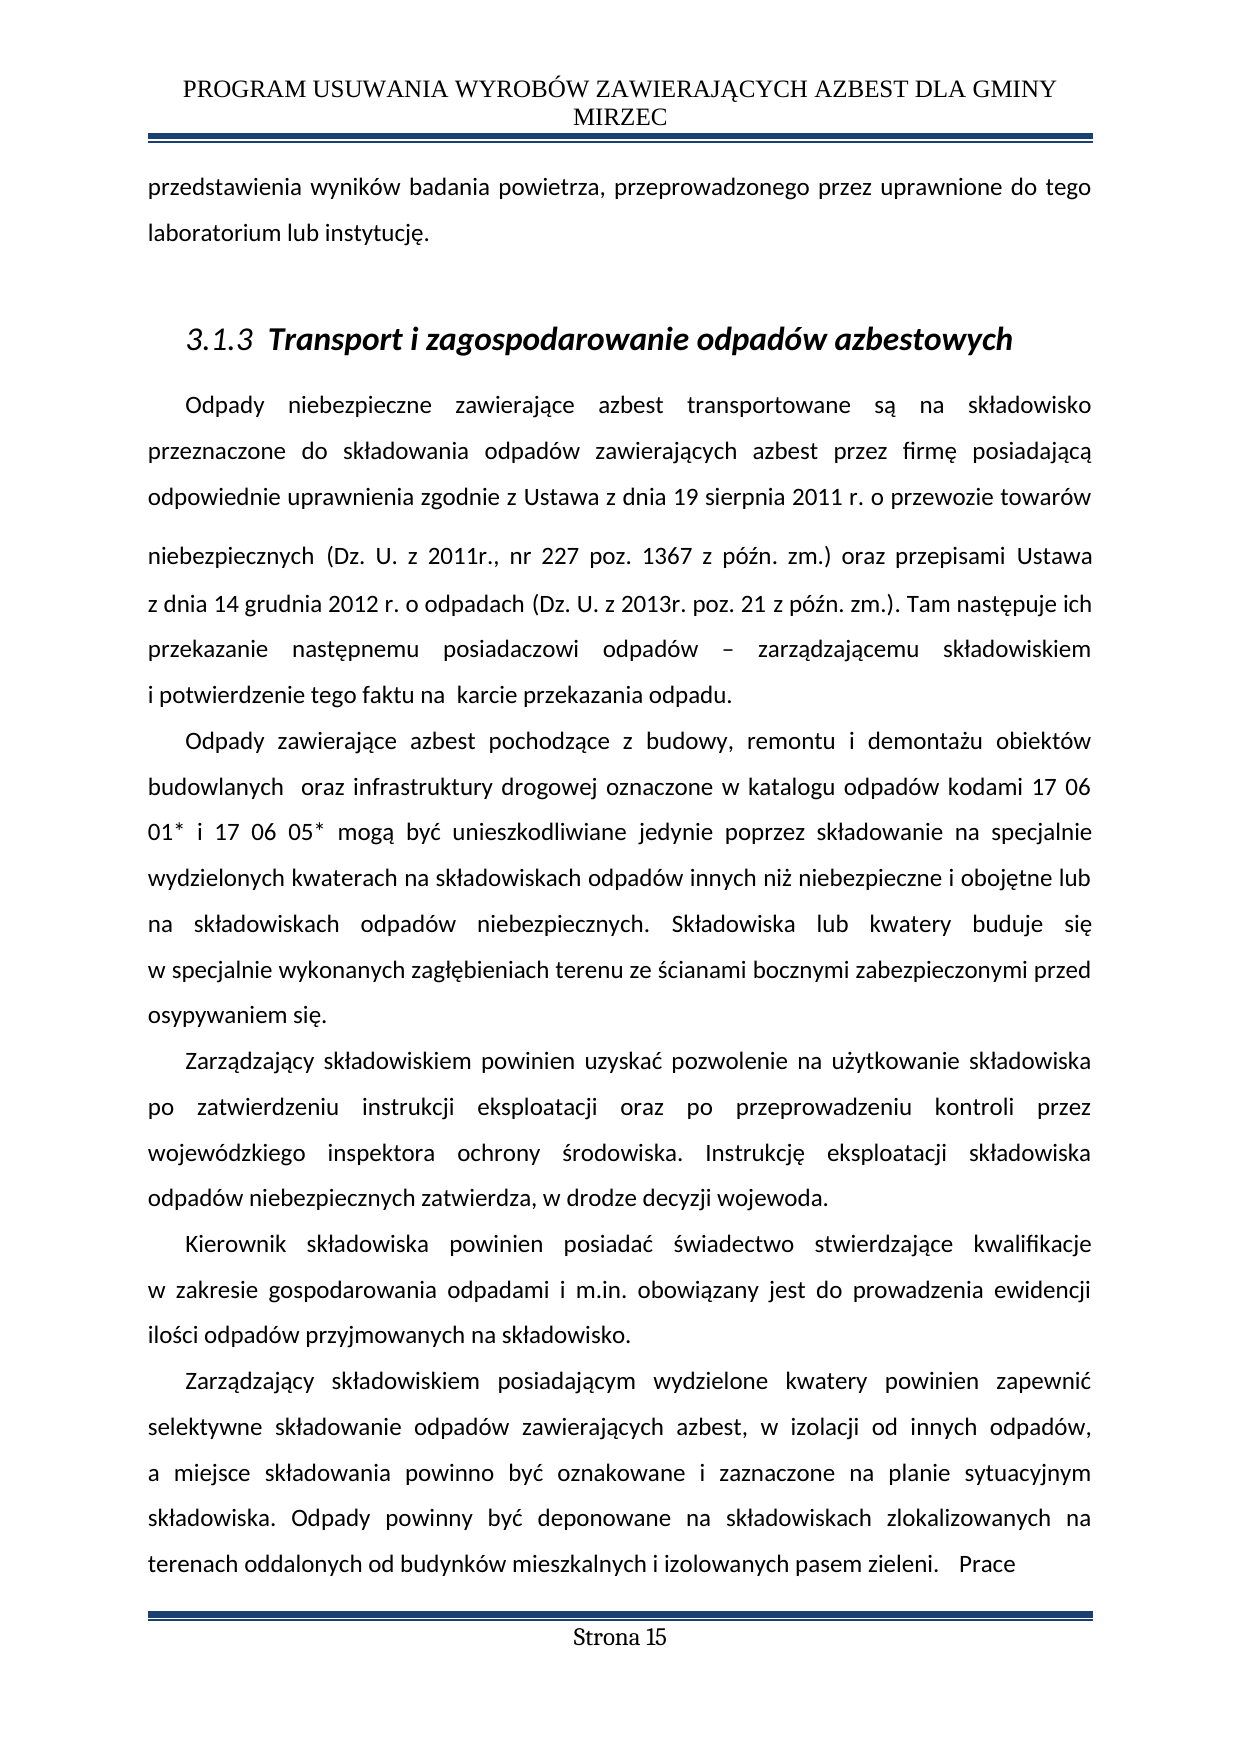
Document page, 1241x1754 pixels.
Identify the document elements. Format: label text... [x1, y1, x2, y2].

text Zarządzający składowiskiem powinien uzyskać pozwolenie na użytkowanie składowiska po zatwierdzeniu instrukcji eksploatacji oraz po przeprowadzeniu kontroli przez wojewódzkiego inspektora ochrony środowiska. Instrukcję eksploatacji składowiska odpadów niebezpiecznych zatwierdza, w drodze decyzji wojewoda. [148, 1045, 1093, 1213]
text Odpady niebezpieczne zawierające azbest transportowane są na składowisko przeznaczone do składowania odpadów zawierających azbest przez firmę posiadającą odpowiednie uprawnienia zgodnie z Ustawa z dnia 19 sierpnia 2011 r. o przewozie towarów niebezpiecznych (Dz. U. z 2011r., nr 227 poz. 1367 z późn. zm.) oraz przepisami Ustawa z dnia 14 grudnia 2012 r. o odpadach (Dz. U. z 2013r. poz. 21 z późn. zm.). Tam następuje ich przekazanie następnemu posiadaczowi odpadów – zarządzającemu składowiskiem i potwierdzenie tego faktu na karcie przekazania odpadu. [148, 390, 1093, 710]
text Odpady zawierające azbest pochodzące z budowy, remontu i demontażu obiektów budowlanych oraz infrastruktury drogowej oznaczone w katalogu odpadów kodami 17 06 01* i 17 06 05* mogą być unieszkodliwiane jedynie poprzez składowanie na specjalnie wydzielonych kwaterach na składowiskach odpadów innych niż niebezpieczne i obojętne lub na składowiskach odpadów niebezpiecznych. Składowiska lub kwatery buduje się w specjalnie wykonanych zagłębieniach terenu ze ścianami bocznymi zabezpieczonymi przed osypywaniem się. [148, 725, 1093, 1030]
subtitle Transport i zagospodarowanie odpadów azbestowych [185, 318, 1093, 359]
text Kierownik składowiska powinien posiadać świadectwo stwierdzające kwalifikacje w zakresie gospodarowania odpadami i m.in. obowiązany jest do prowadzenia ewidencji ilości odpadów przyjmowanych na składowisko. [148, 1228, 1093, 1350]
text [148, 1365, 1093, 1579]
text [148, 171, 1093, 248]
